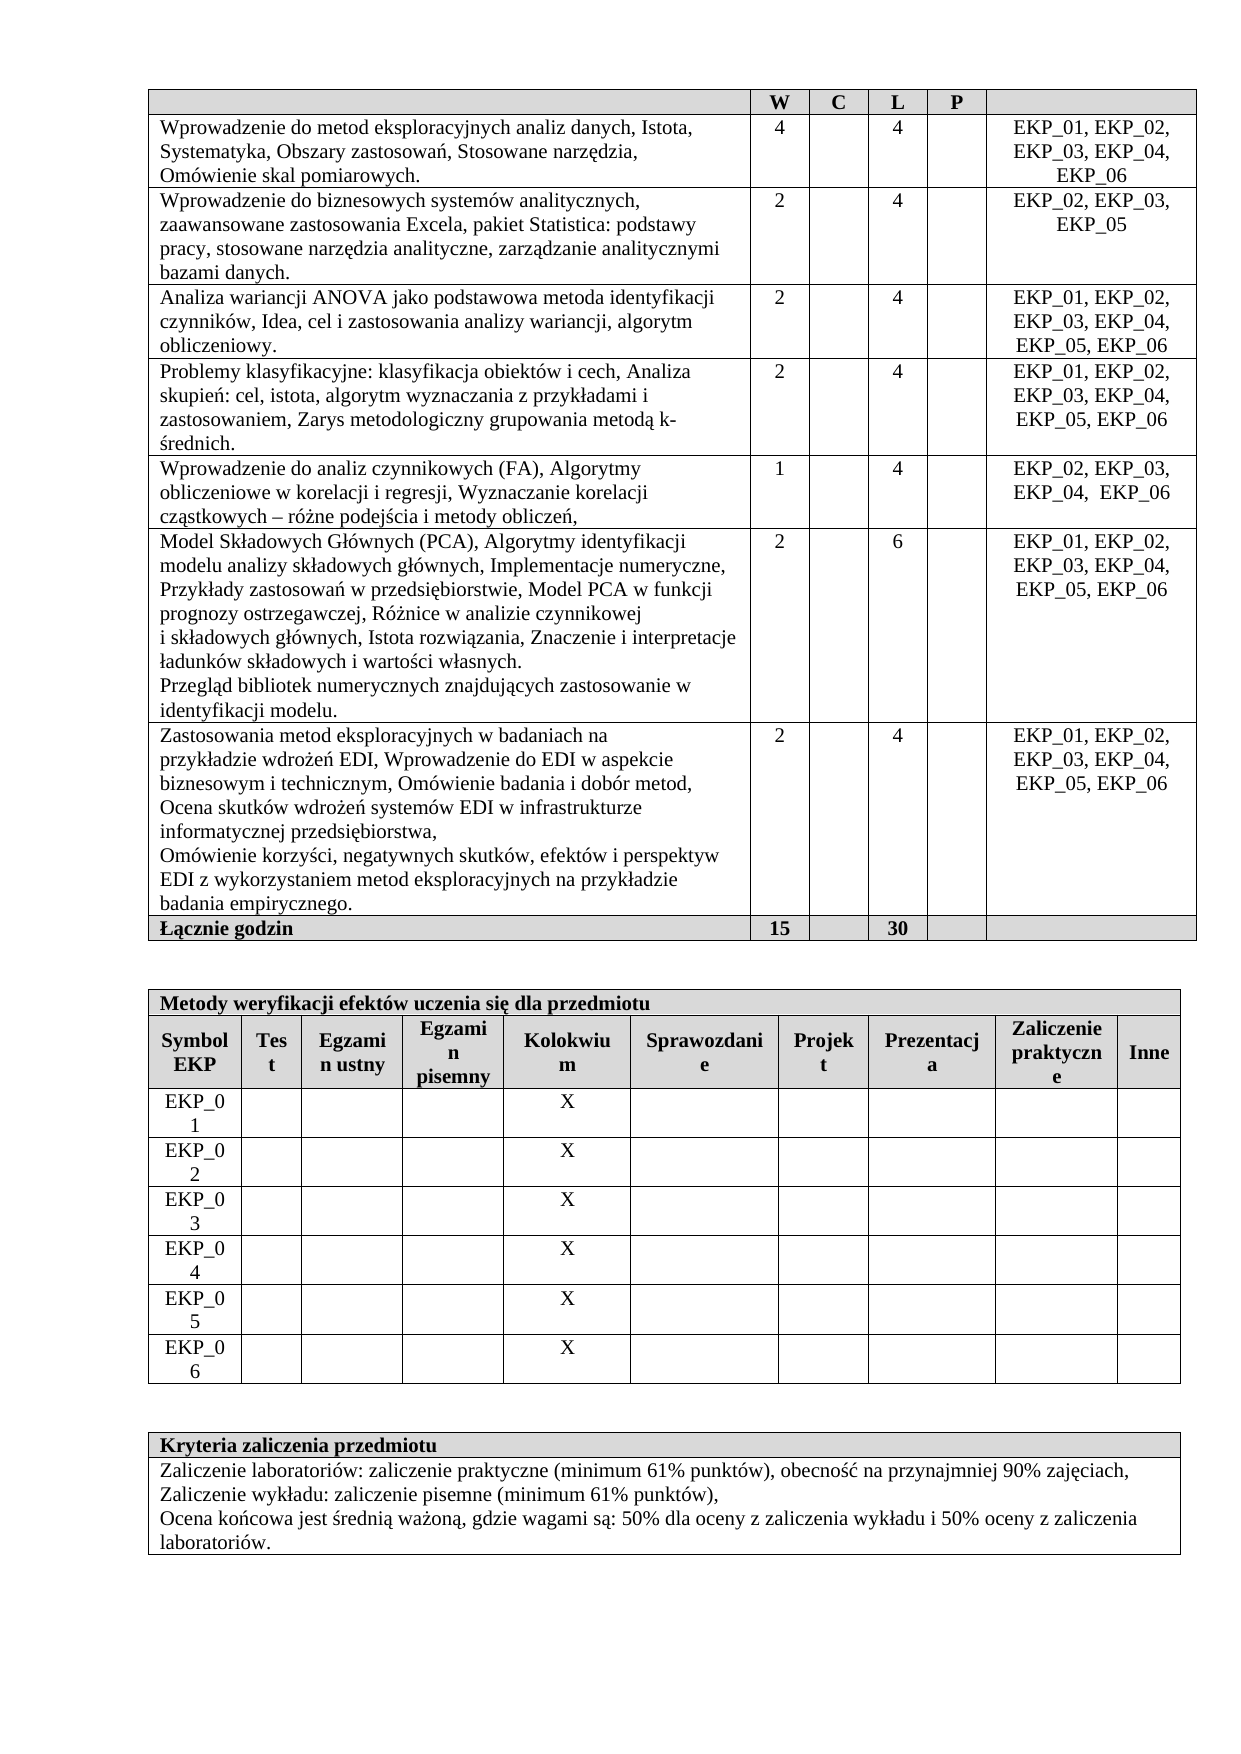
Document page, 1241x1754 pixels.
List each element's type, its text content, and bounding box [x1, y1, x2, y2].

table_cell [631, 1236, 778, 1284]
table_cell [869, 1138, 995, 1186]
table_cell [996, 1236, 1117, 1284]
table_cell [302, 1236, 402, 1284]
table_cell Łącznie godzin [149, 916, 750, 940]
table_cell EKP_02, EKP_03, EKP_05 [987, 188, 1196, 284]
table_cell [810, 456, 868, 528]
table_cell C [810, 90, 868, 114]
table_cell 2 [751, 188, 809, 284]
table_header Treści programowe [149, 90, 750, 114]
table_cell [928, 456, 986, 528]
table_cell 4 [869, 285, 927, 357]
table_cell Egzamin pisemny [403, 1016, 503, 1088]
table_cell 4 [751, 115, 809, 187]
table_cell EKP_01 [149, 1089, 241, 1137]
table_cell [242, 1236, 301, 1284]
table_cell [1118, 1285, 1180, 1333]
table_cell EKP_01, EKP_02, EKP_03, EKP_04, EKP_05, EKP_06 [987, 529, 1196, 722]
table_cell [987, 916, 1196, 940]
table_cell [631, 1187, 778, 1235]
table_cell [928, 916, 986, 940]
table_cell [631, 1335, 778, 1383]
table_cell Wprowadzenie do metod eksploracyjnych analiz danych, Istota, Systematyka, Obszary zastosowań, Stosowane narzędzia, Omówienie skal pomiarowych. [149, 115, 750, 187]
table_cell EKP_06 [149, 1335, 241, 1383]
table_cell EKP_05 [149, 1285, 241, 1333]
table_cell [810, 359, 868, 455]
table_cell [996, 1089, 1117, 1137]
table_cell [996, 1138, 1117, 1186]
table_cell [779, 1335, 868, 1383]
table_cell [403, 1187, 503, 1235]
table_cell [928, 285, 986, 357]
table_cell EKP_01, EKP_02, EKP_03, EKP_04, EKP_05, EKP_06 [987, 285, 1196, 357]
table_cell Test [242, 1016, 301, 1088]
table_cell [779, 1138, 868, 1186]
table_cell Zastosowania metod eksploracyjnych w badaniach na przykładzie wdrożeń EDI, Wprowadzenie do EDI w aspekcie biznesowym i technicznym, Omówienie badania i dobór metod, Ocena skutków wdrożeń systemów EDI w infrastrukturze informatycznej przedsiębiorstwa, Omówienie korzyści, negatywnych skutków, efektów i perspektyw EDI z wykorzystaniem metod eksploracyjnych na przykładzie badania empirycznego. [149, 723, 750, 915]
table_cell EKP_01, EKP_02, EKP_03, EKP_04, EKP_06 [987, 115, 1196, 187]
table_cell 2 [751, 285, 809, 357]
table_header Kryteria zaliczenia przedmiotu [149, 1433, 1180, 1457]
table_cell [869, 1089, 995, 1137]
table_cell [242, 1285, 301, 1333]
table_cell [302, 1285, 402, 1333]
table_cell W [751, 90, 809, 114]
table_cell Wprowadzenie do analiz czynnikowych (FA), Algorytmy obliczeniowe w korelacji i regresji, Wyznaczanie korelacji cząstkowych – różne podejścia i metody obliczeń, [149, 456, 750, 528]
table_cell [631, 1089, 778, 1137]
table_cell [996, 1187, 1117, 1235]
table_cell [242, 1089, 301, 1137]
table_cell P [928, 90, 986, 114]
table_cell [242, 1138, 301, 1186]
table_cell 2 [751, 723, 809, 915]
table_cell [869, 1236, 995, 1284]
table_cell [403, 1335, 503, 1383]
table_cell [631, 1285, 778, 1333]
table_cell [810, 285, 868, 357]
table_cell EKP_01, EKP_02, EKP_03, EKP_04, EKP_05, EKP_06 [987, 359, 1196, 455]
table_header Odniesienie do EKP [987, 90, 1196, 114]
table_cell [403, 1138, 503, 1186]
table_cell [928, 115, 986, 187]
table_cell X [504, 1236, 630, 1284]
table_cell [302, 1089, 402, 1137]
table_cell [242, 1187, 301, 1235]
table_cell [302, 1187, 402, 1235]
table_cell [928, 529, 986, 722]
table_cell 4 [869, 188, 927, 284]
table_cell [1118, 1138, 1180, 1186]
table_cell EKP_01, EKP_02, EKP_03, EKP_04, EKP_05, EKP_06 [987, 723, 1196, 915]
table_cell [302, 1335, 402, 1383]
table_cell [928, 723, 986, 915]
table_cell [810, 916, 868, 940]
table_cell X [504, 1089, 630, 1137]
table_cell 2 [751, 529, 809, 722]
table_cell Sprawozdanie [631, 1016, 778, 1088]
table_cell EKP_03 [149, 1187, 241, 1235]
table_cell [810, 188, 868, 284]
table_cell 4 [869, 723, 927, 915]
table_cell [779, 1187, 868, 1235]
table_cell Egzamin ustny [302, 1016, 402, 1088]
table_cell [810, 115, 868, 187]
table_cell [869, 1187, 995, 1235]
table_cell 4 [869, 115, 927, 187]
table_cell [869, 1335, 995, 1383]
table_cell [779, 1089, 868, 1137]
table_cell Problemy klasyfikacyjne: klasyfikacja obiektów i cech, Analiza skupień: cel, istota, algorytm wyznaczania z przykładami i zastosowaniem, Zarys metodologiczny grupowania metodą k-średnich. [149, 359, 750, 455]
table_cell L [869, 90, 927, 114]
table_cell Kolokwium [504, 1016, 630, 1088]
table_cell [1118, 1187, 1180, 1235]
table_cell X [504, 1335, 630, 1383]
table_cell EKP_02, EKP_03, EKP_04, EKP_06 [987, 456, 1196, 528]
table_cell Prezentacja [869, 1016, 995, 1088]
table_cell EKP_04 [149, 1236, 241, 1284]
table_cell EKP_02 [149, 1138, 241, 1186]
table_cell [779, 1285, 868, 1333]
table_header Metody weryfikacji efektów uczenia się dla przedmiotu [149, 990, 1180, 1014]
table_cell [869, 1285, 995, 1333]
table_cell [996, 1285, 1117, 1333]
table_cell [403, 1285, 503, 1333]
table_cell 4 [869, 456, 927, 528]
table_cell Inne [1118, 1016, 1180, 1088]
table_cell [810, 723, 868, 915]
table_cell [631, 1138, 778, 1186]
table_cell [403, 1236, 503, 1284]
table_cell Zaliczenie laboratoriów: zaliczenie praktyczne (minimum 61% punktów), obecność na przynajmniej 90% zajęciach, Zaliczenie wykładu: zaliczenie pisemne (minimum 61% punktów), Ocena końcowa jest średnią ważoną, gdzie wagami są: 50% dla oceny z zaliczenia wykładu i 50% oceny z zaliczenia laboratoriów. [149, 1458, 1180, 1554]
table_cell Symbol EKP [149, 1016, 241, 1088]
table_cell [928, 188, 986, 284]
table_cell [302, 1138, 402, 1186]
table_cell 6 [869, 529, 927, 722]
table_cell [242, 1335, 301, 1383]
table_cell [1118, 1089, 1180, 1137]
table_cell [403, 1089, 503, 1137]
table_cell [996, 1335, 1117, 1383]
table_cell X [504, 1138, 630, 1186]
table_cell [779, 1236, 868, 1284]
table_cell [810, 529, 868, 722]
table_cell Analiza wariancji ANOVA jako podstawowa metoda identyfikacji czynników, Idea, cel i zastosowania analizy wariancji, algorytm obliczeniowy. [149, 285, 750, 357]
table_cell X [504, 1285, 630, 1333]
table_cell X [504, 1187, 630, 1235]
table_cell Zaliczenie praktyczne [996, 1016, 1117, 1088]
table_cell Projekt [779, 1016, 868, 1088]
table_cell 1 [751, 456, 809, 528]
table_cell 30 [869, 916, 927, 940]
table_cell 15 [751, 916, 809, 940]
table_cell 2 [751, 359, 809, 455]
table_cell Model Składowych Głównych (PCA), Algorytmy identyfikacji modelu analizy składowych głównych, Implementacje numeryczne, Przykłady zastosowań w przedsiębiorstwie, Model PCA w funkcji prognozy ostrzegawczej, Różnice w analizie czynnikowej i składowych głównych, Istota rozwiązania, Znaczenie i interpretacje ładunków składowych i wartości własnych. Przegląd bibliotek numerycznych znajdujących zastosowanie w identyfikacji modelu. [149, 529, 750, 722]
table_cell [1118, 1335, 1180, 1383]
table_cell [1118, 1236, 1180, 1284]
table_cell 4 [869, 359, 927, 455]
table_cell [928, 359, 986, 455]
table_cell Wprowadzenie do biznesowych systemów analitycznych, zaawansowane zastosowania Excela, pakiet Statistica: podstawy pracy, stosowane narzędzia analityczne, zarządzanie analitycznymi bazami danych. [149, 188, 750, 284]
